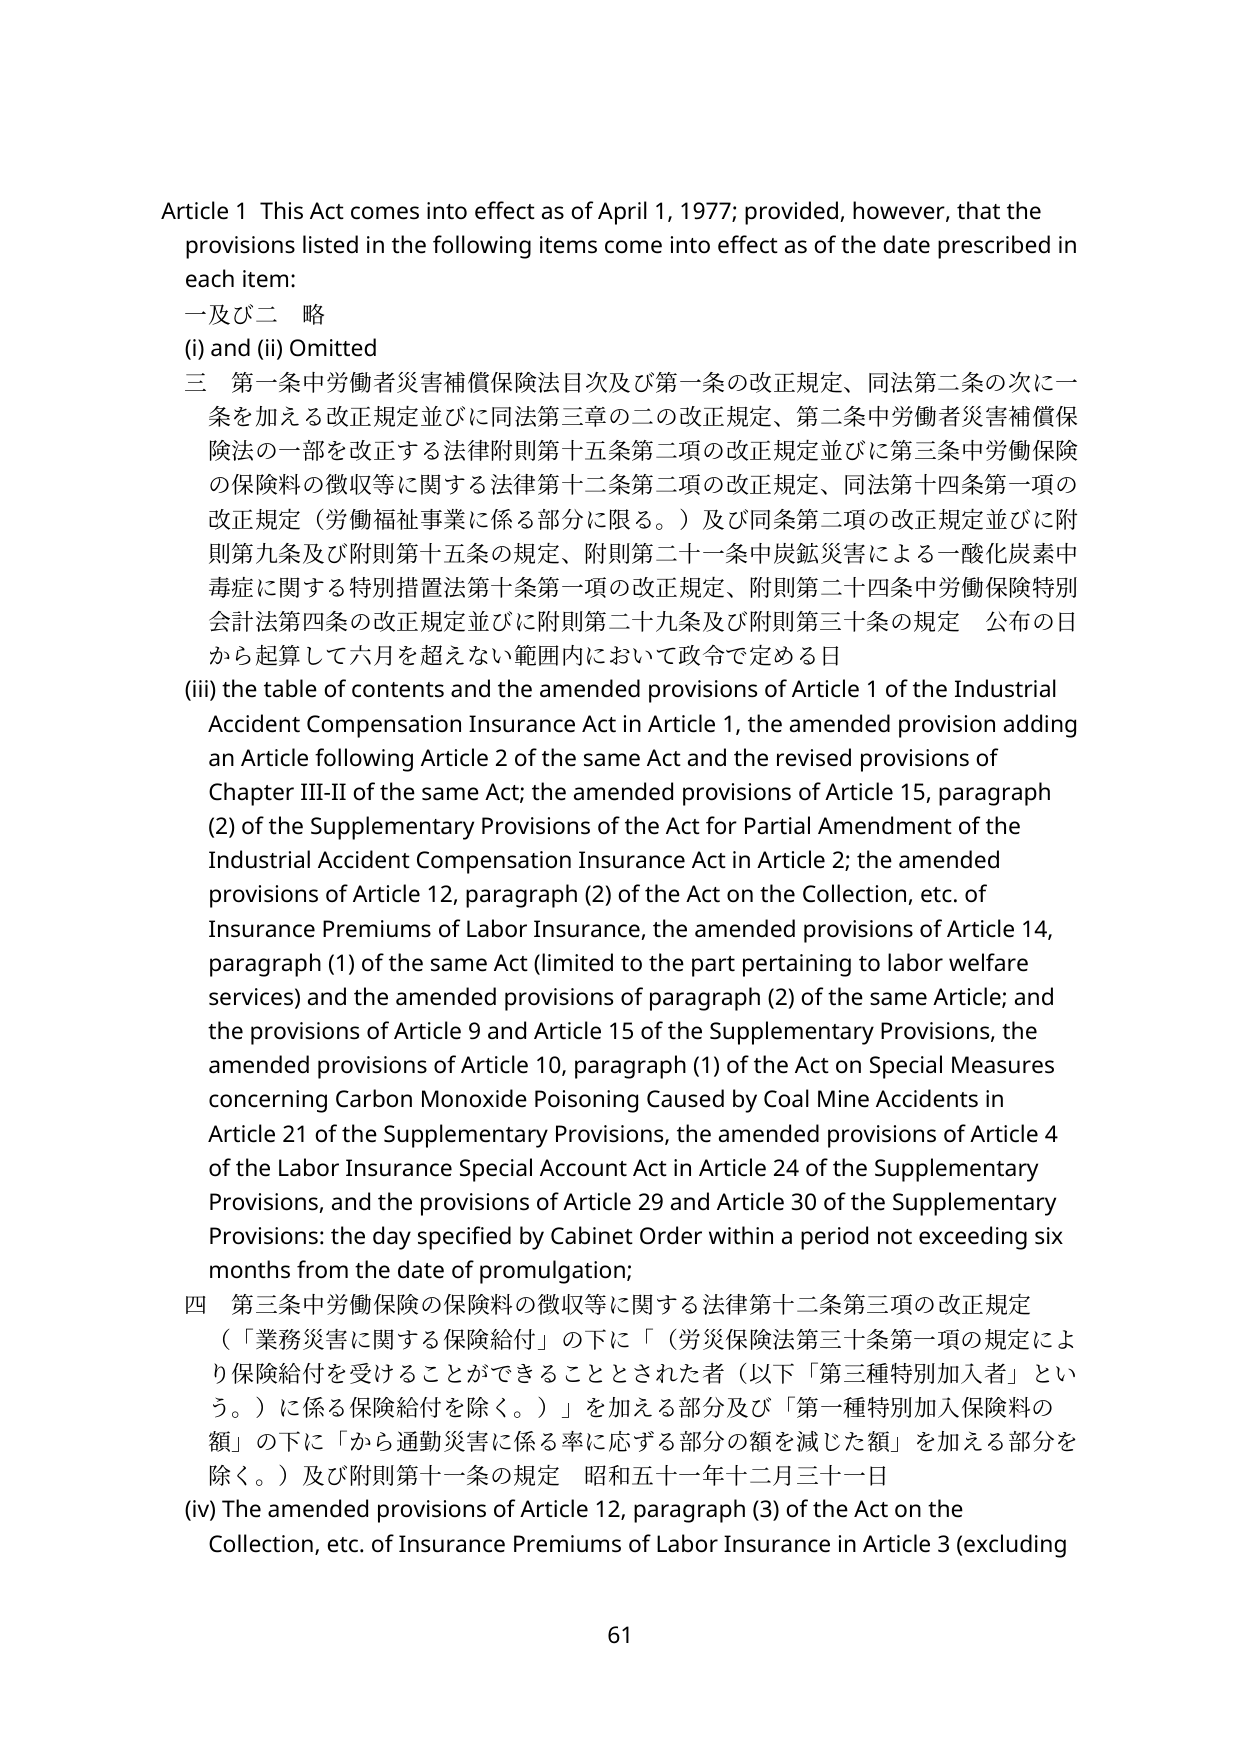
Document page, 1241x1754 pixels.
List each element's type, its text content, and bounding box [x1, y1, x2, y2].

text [184, 1492, 1079, 1560]
text 三 第一条中労働者災害補償保険法目次及び第一条の改正規定、同法第二条の次に一条を加える改正規定並びに同法第三章の二の改正規定、第二条中労働者災害補償保険法の一部を改正する法律附則第十五条第二項の改正規定並びに第三条中労働保険の保険料の徴収等に関する法律第十二条第二項の改正規定、同法第十四条第一項の改正規定（労働福祉事業に係る部分に限る。）及び同条第二項の改正規定並びに附則第九条及び附則第十五条の規定、附則第二十一条中炭鉱災害による一酸化炭素中毒症に関する特別措置法第十条第一項の改正規定、附則第二十四条中労働保険特別会計法第四条の改正規定並びに附則第二十九条及び附則第三十条の規定 公布の日から起算して六月を超えない範囲内において政令で定める日 [184, 364, 1079, 672]
text (iii) the table of contents and the amended provisions of Article 1 of the Industrial Accident Compensation Insurance Act in Article 1, the amended provision adding an Article following Article 2 of the same Act and the revised provisions of Chapter III-II of the same Act; the amended provisions of Article 15, paragraph (2) of the Supplementary Provisions of the Act for Partial Amendment of the Industrial Accident Compensation Insurance Act in Article 2; the amended provisions of Article 12, paragraph (2) of the Act on the Collection, etc. of Insurance Premiums of Labor Insurance, the amended provisions of Article 14, paragraph (1) of the same Act (limited to the part pertaining to labor welfare services) and the amended provisions of paragraph (2) of the same Article; and the provisions of Article 9 and Article 15 of the Supplementary Provisions, the amended provisions of Article 10, paragraph (1) of the Act on Special Measures concerning Carbon Monoxide Poisoning Caused by Coal Mine Accidents in Article 21 of the Supplementary Provisions, the amended provisions of Article 4 of the Labor Insurance Special Account Act in Article 24 of the Supplementary Provisions, and the provisions of Article 29 and Article 30 of the Supplementary Provisions: the day specified by Cabinet Order within a period not exceeding six months from the date of promulgation; [184, 672, 1079, 1287]
text (i) and (ii) Omitted [184, 330, 1079, 364]
text 四 第三条中労働保険の保険料の徴収等に関する法律第十二条第三項の改正規定（「業務災害に関する保険給付」の下に「（労災保険法第三十条第一項の規定により保険給付を受けることができることとされた者（以下「第三種特別加入者」という。）に係る保険給付を除く。）」を加える部分及び「第一種特別加入保険料の額」の下に「から通勤災害に係る率に応ずる部分の額を減じた額」を加える部分を除く。）及び附則第十一条の規定 昭和五十一年十二月三十一日 [184, 1287, 1079, 1492]
text 一及び二 略 [184, 296, 1079, 330]
text Article 1 This Act comes into effect as of April 1, 1977; provided, however, that the provisions listed in the following items come into effect as of the date prescribed in each item: [161, 194, 1079, 296]
